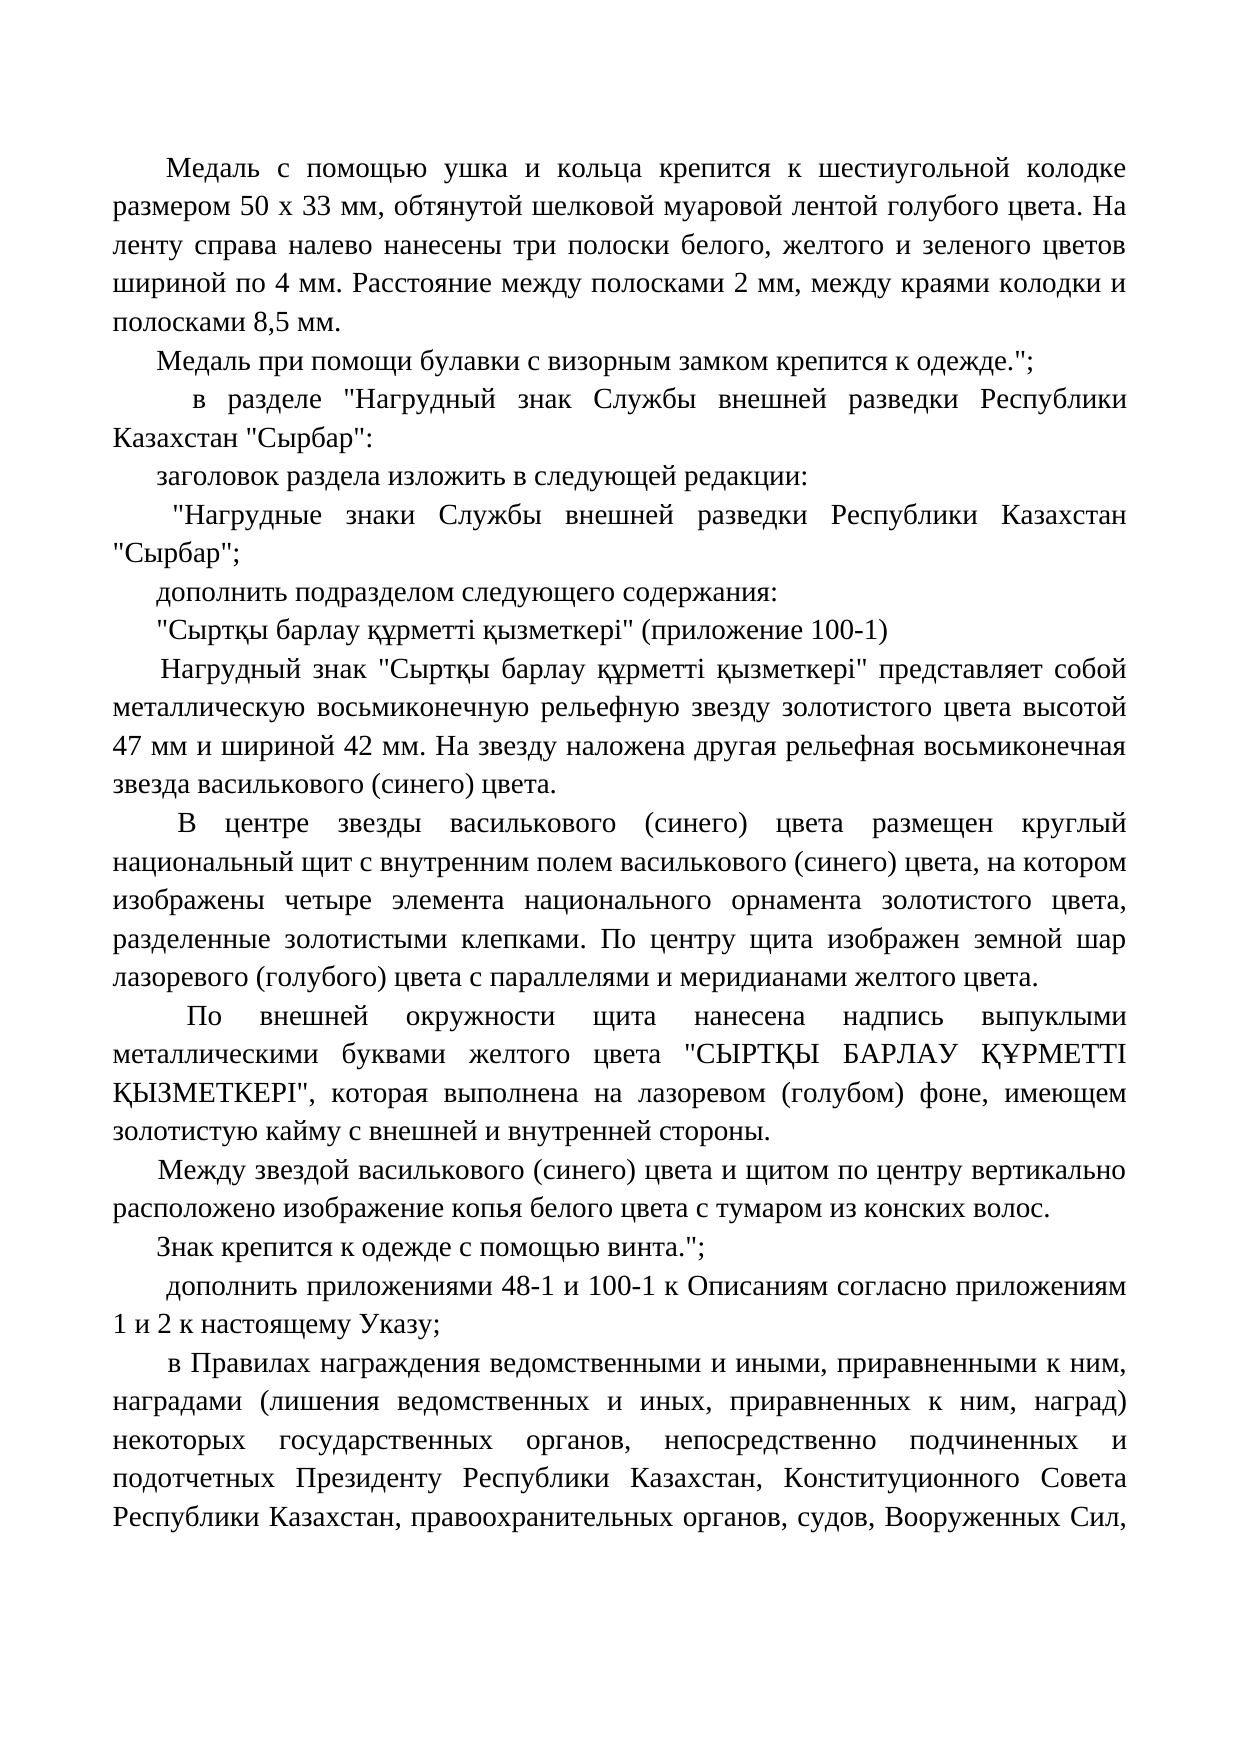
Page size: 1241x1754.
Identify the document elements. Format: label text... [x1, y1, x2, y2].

text Медаль с помощью ушка и кольца крепится к шестиугольной колодке размером 50 х 33 мм, обтянутой шелковой муаровой лентой голубого цвета. На ленту справа налево нанесены три полоски белого, желтого и зеленого цветов шириной по 4 мм. Расстояние между полосками 2 мм, между краями колодки и полосками 8,5 мм. [112, 150, 1128, 338]
text дополнить приложениями 48-1 и 100-1 к Описаниям согласно приложениям 1 и 2 к настоящему Указу; [112, 1268, 1128, 1340]
text дополнить подразделом следующего содержания: [112, 574, 1128, 607]
text Между звездой василькового (синего) цвета и щитом по центру вертикально расположено изображение копья белого цвета с тумаром из конских волос. [112, 1152, 1128, 1224]
text Знак крепится к одежде с помощью винта."; [112, 1229, 1128, 1263]
text "Нагрудные знаки Службы внешней разведки Республики Казахстан "Сырбар"; [112, 497, 1128, 569]
text в разделе "Нагрудный знак Службы внешней разведки Республики Казахстан "Сырбар": [112, 381, 1128, 453]
text По внешней окружности щита нанесена надпись выпуклыми металлическими буквами желтого цвета "СЫРТҚЫ БАРЛАУ ҚҰРМЕТТІ ҚЫЗМЕТКЕРІ", которая выполнена на лазоревом (голубом) фоне, имеющем золотистую кайму с внешней и внутренней стороны. [112, 998, 1128, 1147]
text Медаль при помощи булавки с визорным замком крепится к одежде."; [112, 343, 1128, 376]
text "Сыртқы барлау құрметті қызметкері" (приложение 100-1) [112, 612, 1128, 646]
text заголовок раздела изложить в следующей редакции: [112, 458, 1128, 492]
text Нагрудный знак "Сыртқы барлау құрметті қызметкері" представляет собой металлическую восьмиконечную рельефную звезду золотистого цвета высотой 47 мм и шириной 42 мм. На звезду наложена другая рельефная восьмиконечная звезда василькового (синего) цвета. [112, 651, 1128, 800]
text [112, 1345, 1128, 1532]
text В центре звезды василькового (синего) цвета размещен круглый национальный щит с внутренним полем василькового (синего) цвета, на котором изображены четыре элемента национального орнамента золотистого цвета, разделенные золотистыми клепками. По центру щита изображен земной шар лазоревого (голубого) цвета с параллелями и меридианами желтого цвета. [112, 805, 1128, 993]
